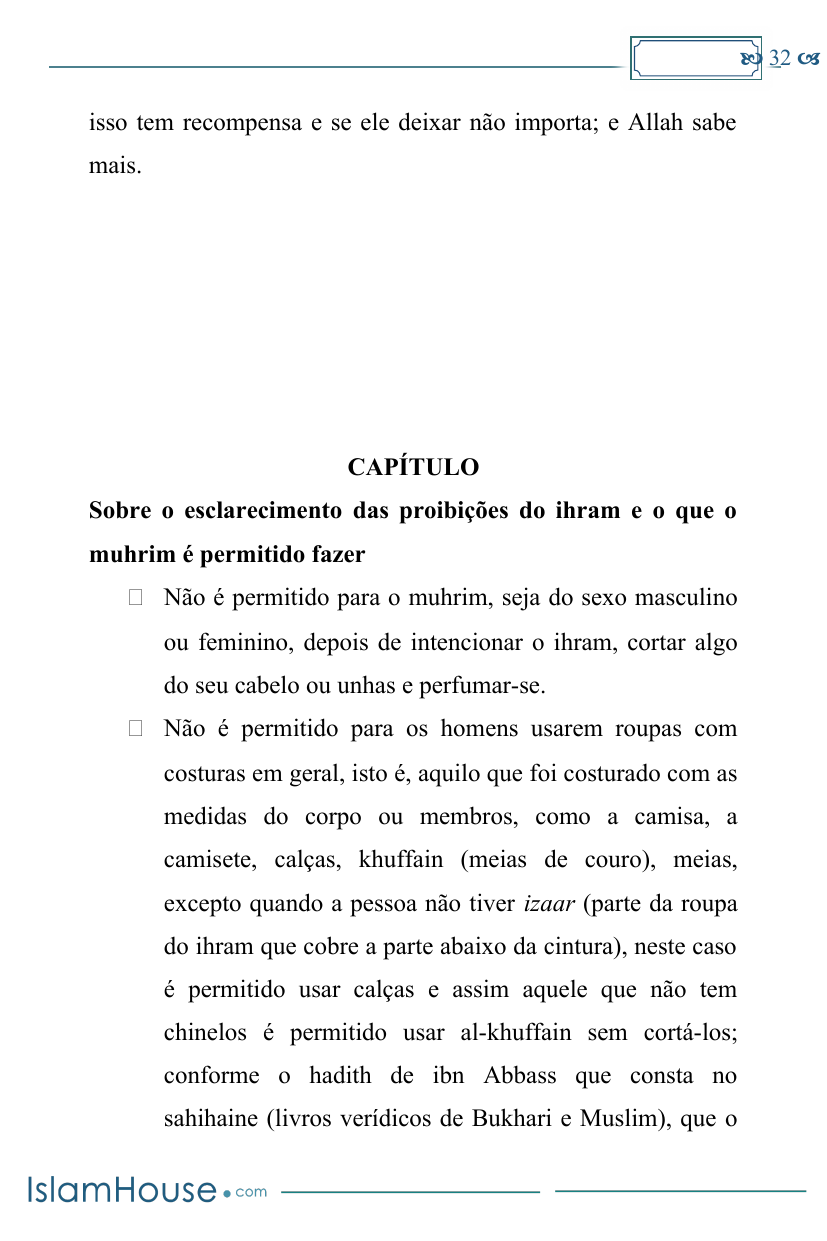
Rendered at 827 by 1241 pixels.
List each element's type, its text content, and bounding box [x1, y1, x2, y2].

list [126, 713, 738, 1132]
picture [548, 1170, 807, 1208]
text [89, 107, 738, 179]
list Não é permitido para o muhrim, seja do sexo masculino ou feminino, depois de intencionar o ihram, cortar algo do seu cabelo ou unhas e perfumar-se. [126, 582, 738, 699]
text Sobre o esclarecimento das proibições do ihram e o que o muhrim é permitido fazer [89, 496, 738, 567]
picture [20, 1171, 541, 1209]
text CAPÍTULO [89, 452, 738, 481]
